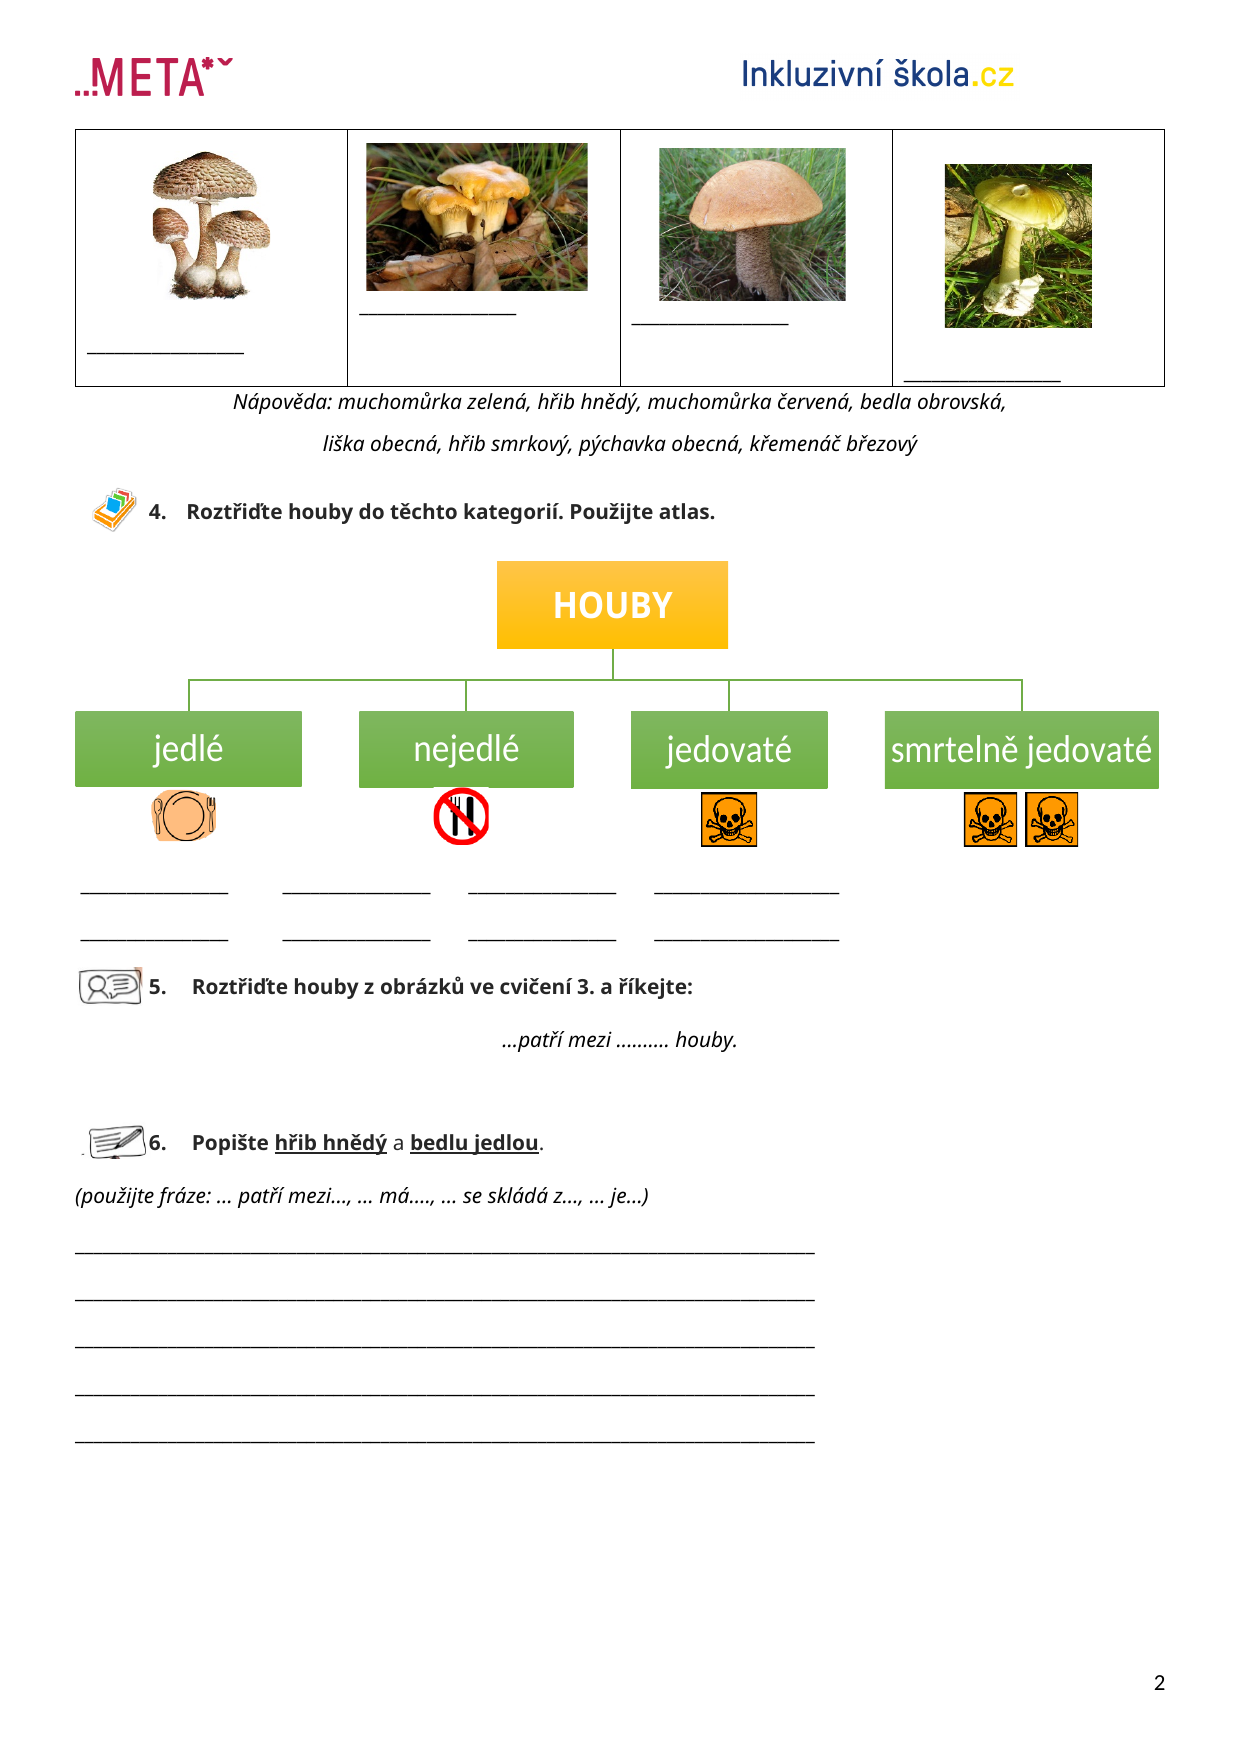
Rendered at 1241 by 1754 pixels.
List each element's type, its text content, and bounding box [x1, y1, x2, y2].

picture [81, 1114, 159, 1159]
picture [701, 792, 758, 847]
picture [75, 57, 233, 96]
text ...patří mezi ......…. houby. [75, 1025, 1165, 1054]
picture [739, 53, 1020, 101]
table_cell _________________ [893, 130, 1164, 386]
table_cell _________________ [76, 130, 347, 386]
picture [659, 148, 846, 301]
picture [91, 486, 138, 534]
picture [1025, 792, 1079, 847]
text ________________________________________________________________________________ [75, 1371, 1165, 1399]
list Roztřiďte houby z obrázků ve cvičení 3. a říkejte: [149, 972, 1165, 1000]
text ________________ ________________ ________________ ____________________ [75, 916, 1165, 945]
picture [150, 789, 216, 840]
picture [963, 792, 1018, 847]
text Nápověda: muchomůrka zelená, hřib hnědý, muchomůrka červená, bedla obrovská, [75, 387, 1165, 415]
text (použijte fráze: … patří mezi…, … má…., … se skládá z…, … je…) [75, 1182, 1165, 1210]
text ________________________________________________________________________________ [75, 1229, 1165, 1257]
picture [944, 164, 1092, 328]
table_cell _________________ [348, 130, 620, 386]
text ________________________________________________________________________________ [75, 1418, 1165, 1447]
picture [366, 143, 588, 291]
text liška obecná, hřib smrkový, pýchavka obecná, křemenáč březový [75, 429, 1165, 458]
table_cell _________________ [621, 130, 892, 386]
list Popište hřib hnědý a bedlu jedlou. [149, 1128, 1165, 1157]
picture [432, 787, 491, 847]
list Roztřiďte houby do těchto kategorií. Použijte atlas. [149, 497, 1165, 525]
text ________________ ________________ ________________ ____________________ [75, 869, 1165, 897]
text ________________________________________________________________________________ [75, 1276, 1165, 1305]
text ________________________________________________________________________________ [75, 1323, 1165, 1352]
picture [153, 151, 272, 298]
picture [77, 967, 143, 1006]
